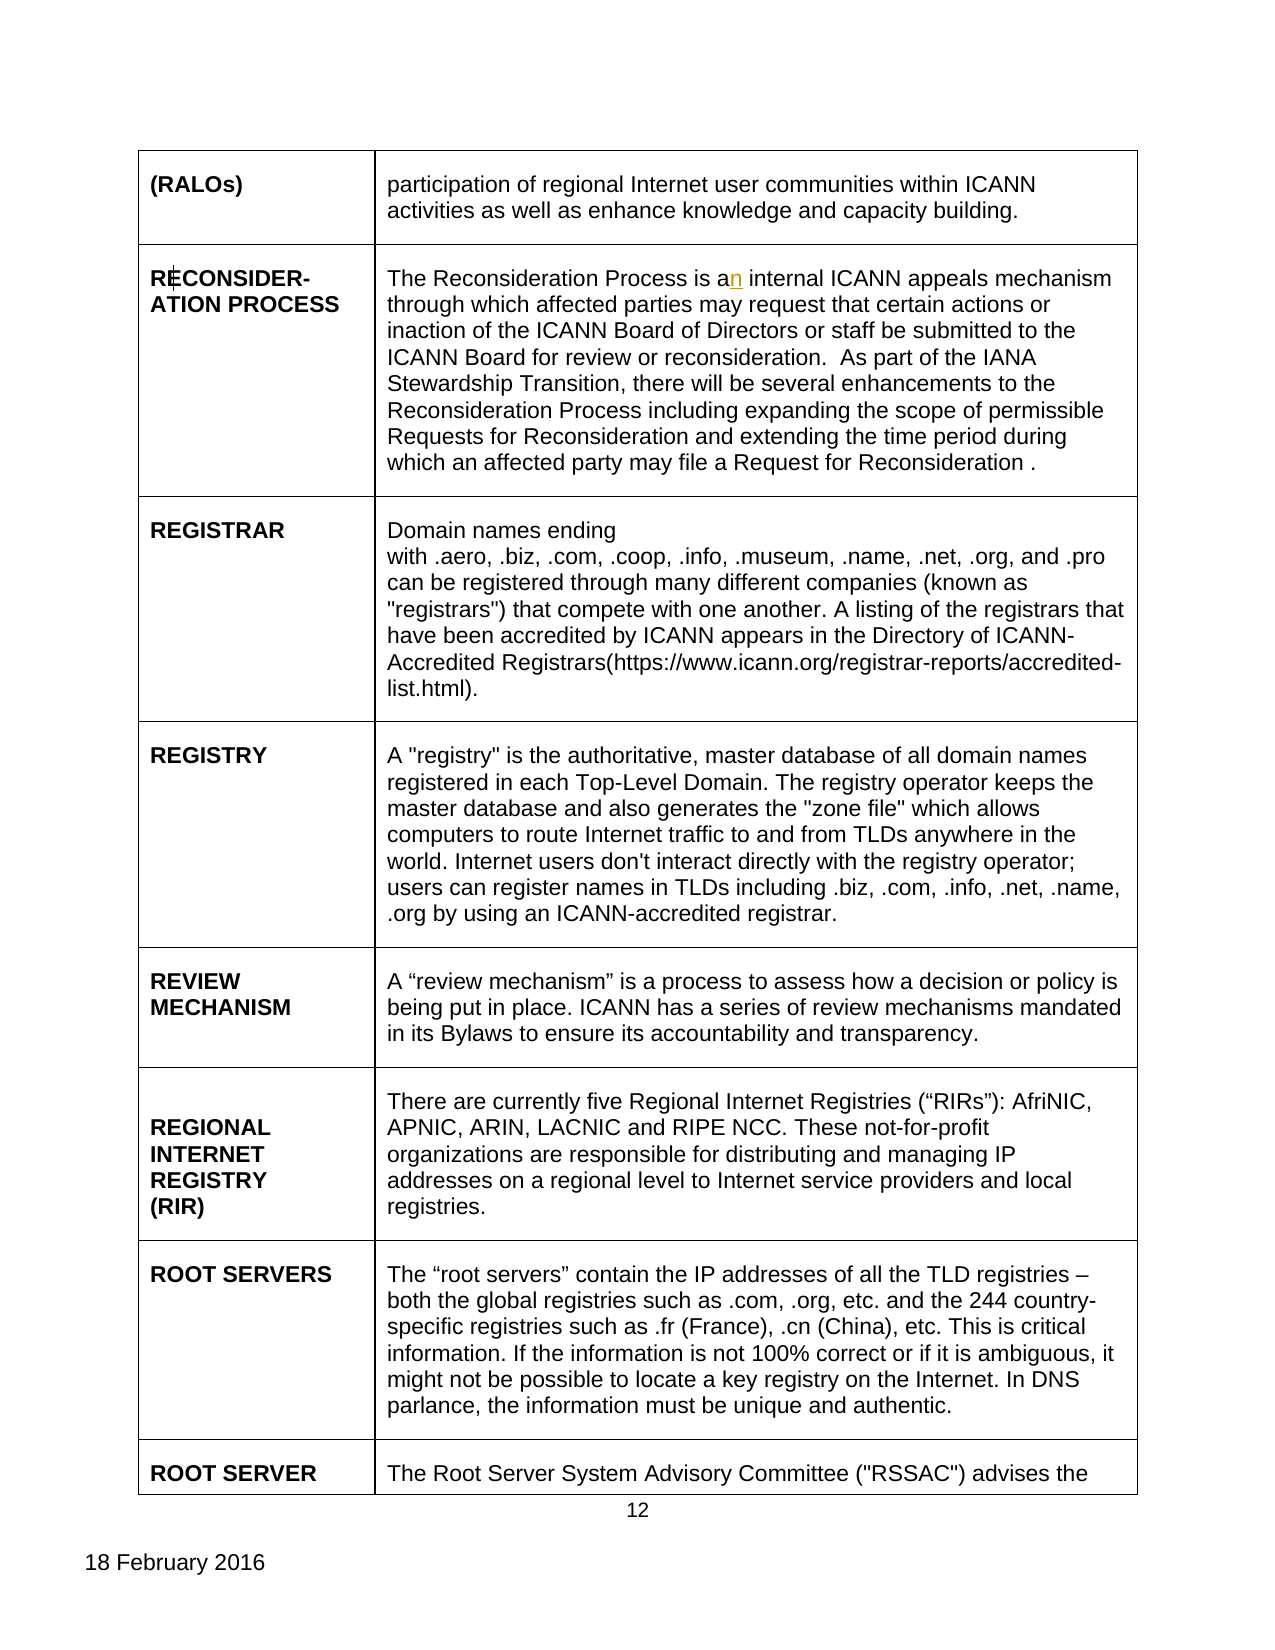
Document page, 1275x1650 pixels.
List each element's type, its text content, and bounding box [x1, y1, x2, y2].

table_cell The Reconsideration Process​ is a internal ICANN appeals ​mechanism through which affected parties may request that certain actions or inaction of the ICANN Board of Directors or staff be submitted to the ICANN Board for review or reconsideration. As part of the IANA Stewardship Transition, there will be several enhancements to the Reconsideration Process including expanding the scope of permissible Requests for Reconsideration and extending the time period during which an affected party may file a Request for Reconsideration . [376, 245, 1137, 496]
table_cell REVIEW MECHANISM [139, 948, 374, 1067]
table_cell A "registry" is the authoritative, master database of all domain names registered in each Top-Level Domain. The registry operator keeps the master database and also generates the "zone file" which allows computers to route Internet traffic to and from TLDs anywhere in the world. Internet users don't interact directly with the registry operator; users can register names in TLDs including .biz, .com, .info, .net, .name, .org by using an ICANN-accredited registrar. [376, 722, 1137, 947]
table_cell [139, 1440, 374, 1494]
table_cell REGISTRAR [139, 497, 374, 721]
table_cell There are currently five Regional Internet Registries (“RIRs”): AfriNIC, APNIC, ARIN, LACNIC and RIPE NCC. These not-for-profit organizations are responsible for distributing and managing IP addresses on a regional level to Internet service providers and local registries. [376, 1068, 1137, 1239]
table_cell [376, 1440, 1137, 1494]
table_cell REGIONAL INTERNET REGISTRY (RIR) [139, 1068, 374, 1239]
table_cell The “root servers” contain the IP addresses of all the TLD registries – both the global registries such as .com, .org, etc. and the 244 country-specific registries such as .fr (France), .cn (China), etc. This is critical information. If the information is not 100% correct or if it is ambiguous, it might not be possible to locate a key registry on the Internet. In DNS parlance, the information must be unique and authentic. [376, 1241, 1137, 1439]
table_cell REGISTRY [139, 722, 374, 947]
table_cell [139, 151, 374, 244]
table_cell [376, 151, 1137, 244]
table_cell ROOT SERVERS [139, 1241, 374, 1439]
table_cell Domain names ending with .aero, .biz, .com, .coop, .info, .museum, .name, .net, .org, and .pro can be registered through many different companies (known as "registrars") that compete with one another. A listing of the registrars that have been accredited by ICANN appears in the Directory of ICANN-Accredited Registrars(https://www.icann.org/registrar-reports/accredited-list.html). [376, 497, 1137, 721]
table_cell A “review mechanism” is a process to assess how a decision or policy is being put in place. ICANN has a series of review mechanisms mandated in its Bylaws to ensure its accountability and transparency. [376, 948, 1137, 1067]
table_cell RECONSIDER-ATION PROCESS​ [139, 245, 374, 496]
